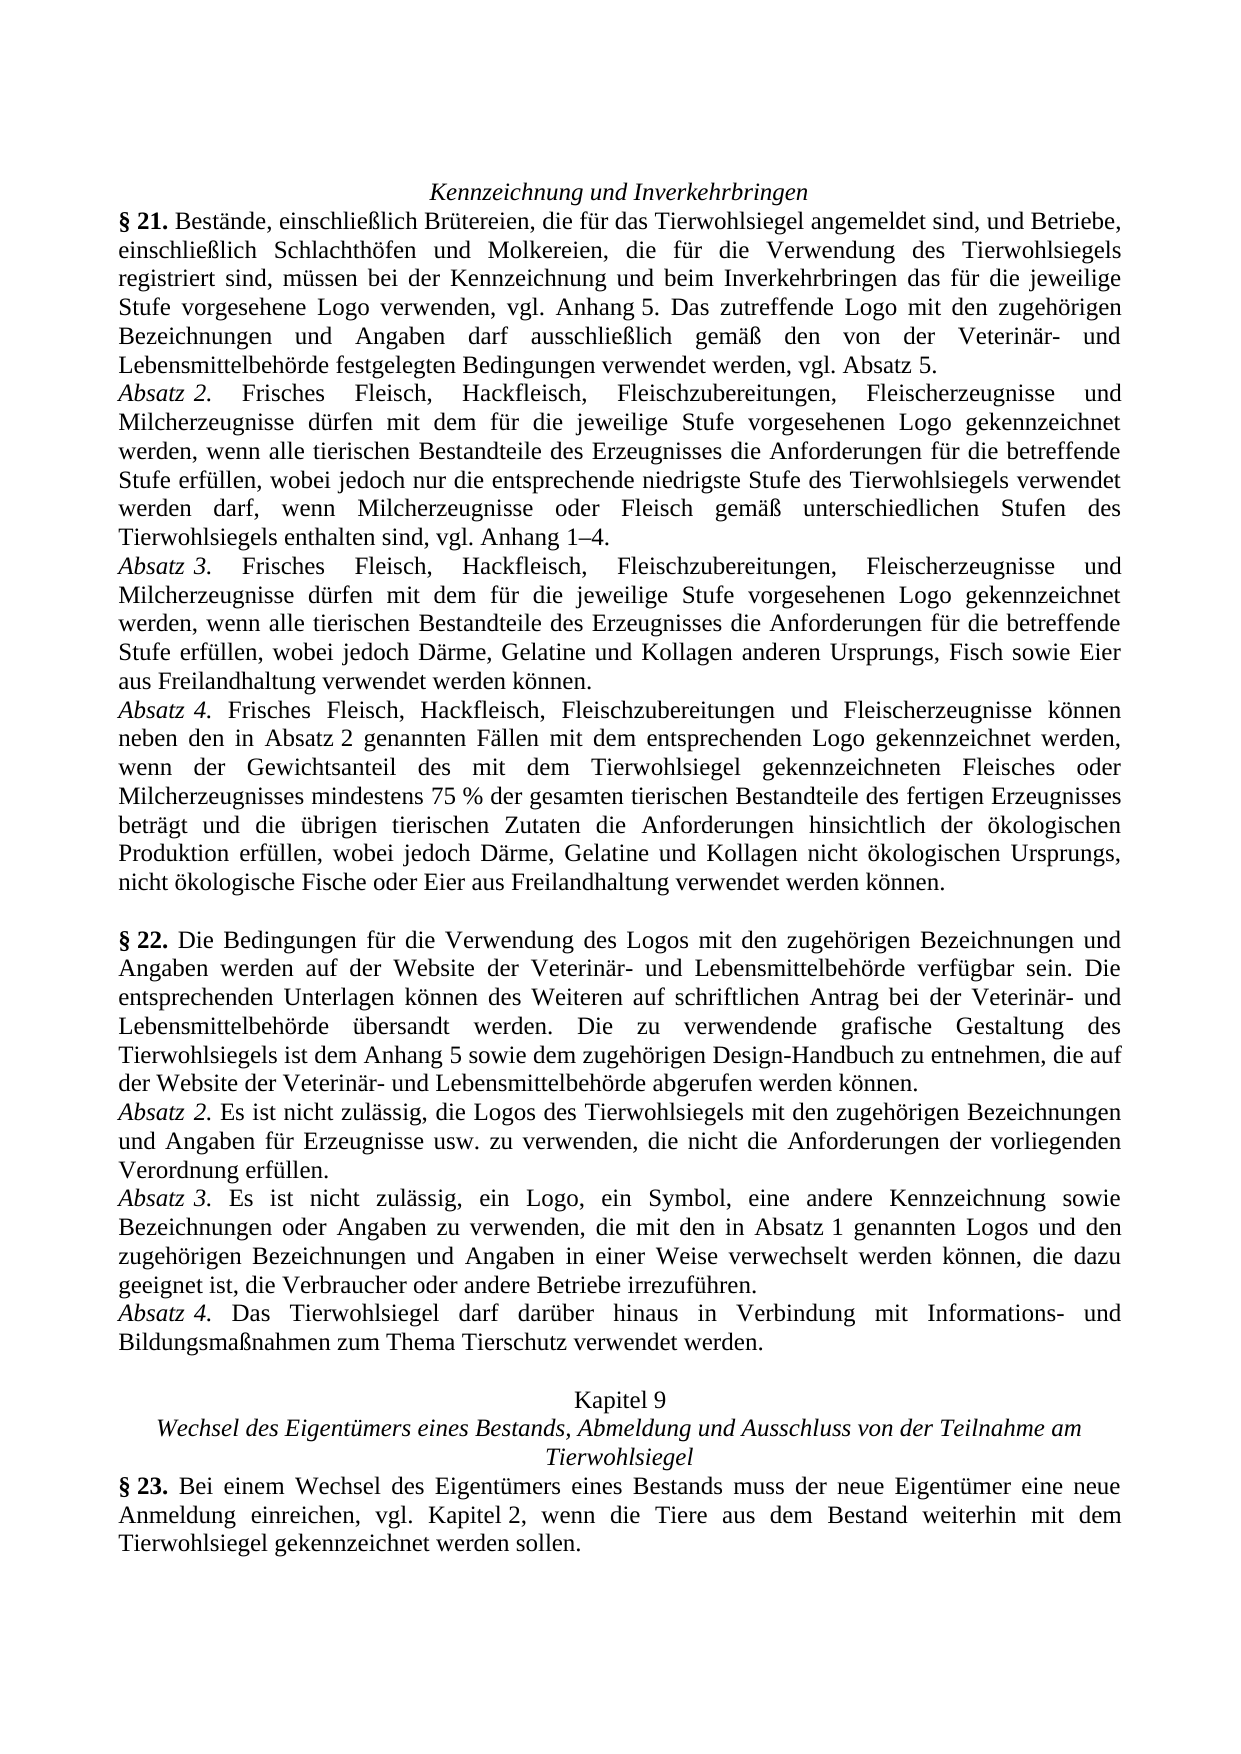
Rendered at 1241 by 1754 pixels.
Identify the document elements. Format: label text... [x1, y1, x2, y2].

text Wechsel des Eigentümers eines Bestands, Abmeldung und Ausschluss von der Teilnahme am Tierwohlsiegel [118, 1413, 1122, 1471]
text Absatz 3. Es ist nicht zulässig, ein Logo, ein Symbol, eine andere Kennzeichnung sowie Bezeichnungen oder Angaben zu verwenden, die mit den in Absatz 1 genannten Logos und den zugehörigen Bezeichnungen und Angaben in einer Weise verwechselt werden können, die dazu geeignet ist, die Verbraucher oder andere Betriebe irrezuführen. [118, 1183, 1122, 1298]
text Kennzeichnung und Inverkehrbringen [118, 177, 1122, 206]
text Absatz 4. Frisches Fleisch, Hackfleisch, Fleischzubereitungen und Fleischerzeugnisse können neben den in Absatz 2 genannten Fällen mit dem entsprechenden Logo gekennzeichnet werden, wenn der Gewichtsanteil des mit dem Tierwohlsiegel gekennzeichneten Fleisches oder Milcherzeugnisses mindestens 75 % der gesamten tierischen Bestandteile des fertigen Erzeugnisses beträgt und die übrigen tierischen Zutaten die Anforderungen hinsichtlich der ökologischen Produktion erfüllen, wobei jedoch Därme, Gelatine und Kollagen nicht ökologischen Ursprungs, nicht ökologische Fische oder Eier aus Freilandhaltung verwendet werden können. [118, 695, 1122, 896]
text Kapitel 9 [118, 1385, 1122, 1413]
text Absatz 3. Frisches Fleisch, Hackfleisch, Fleischzubereitungen, Fleischerzeugnisse und Milcherzeugnisse dürfen mit dem für die jeweilige Stufe vorgesehenen Logo gekennzeichnet werden, wenn alle tierischen Bestandteile des Erzeugnisses die Anforderungen für die betreffende Stufe erfüllen, wobei jedoch Därme, Gelatine und Kollagen anderen Ursprungs, Fisch sowie Eier aus Freilandhaltung verwendet werden können. [118, 551, 1122, 695]
text Absatz 2. Frisches Fleisch, Hackfleisch, Fleischzubereitungen, Fleischerzeugnisse und Milcherzeugnisse dürfen mit dem für die jeweilige Stufe vorgesehenen Logo gekennzeichnet werden, wenn alle tierischen Bestandteile des Erzeugnisses die Anforderungen für die betreffende Stufe erfüllen, wobei jedoch nur die entsprechende niedrigste Stufe des Tierwohlsiegels verwendet werden darf, wenn Milcherzeugnisse oder Fleisch gemäß unterschiedlichen Stufen des Tierwohlsiegels enthalten sind, vgl. Anhang 1–4. [118, 378, 1122, 551]
text § 23. Bei einem Wechsel des Eigentümers eines Bestands muss der neue Eigentümer eine neue Anmeldung einreichen, vgl. Kapitel 2, wenn die Tiere aus dem Bestand weiterhin mit dem Tierwohlsiegel gekennzeichnet werden sollen. [118, 1471, 1122, 1557]
text Absatz 2. Es ist nicht zulässig, die Logos des Tierwohlsiegels mit den zugehörigen Bezeichnungen und Angaben für Erzeugnisse usw. zu verwenden, die nicht die Anforderungen der vorliegenden Verordnung erfüllen. [118, 1097, 1122, 1183]
text Absatz 4. Das Tierwohlsiegel darf darüber hinaus in Verbindung mit Informations- und Bildungsmaßnahmen zum Thema Tierschutz verwendet werden. [118, 1298, 1122, 1356]
text § 21. Bestände, einschließlich Brütereien, die für das Tierwohlsiegel angemeldet sind, und Betriebe, einschließlich Schlachthöfen und Molkereien, die für die Verwendung des Tierwohlsiegels registriert sind, müssen bei der Kennzeichnung und beim Inverkehrbringen das für die jeweilige Stufe vorgesehene Logo verwenden, vgl. Anhang 5. Das zutreffende Logo mit den zugehörigen Bezeichnungen und Angaben darf ausschließlich gemäß den von der Veterinär- und Lebensmittelbehörde festgelegten Bedingungen verwendet werden, vgl. Absatz 5. [118, 206, 1122, 378]
text § 22. Die Bedingungen für die Verwendung des Logos mit den zugehörigen Bezeichnungen und Angaben werden auf der Website der Veterinär- und Lebensmittelbehörde verfügbar sein. Die entsprechenden Unterlagen können des Weiteren auf schriftlichen Antrag bei der Veterinär- und Lebensmittelbehörde übersandt werden. Die zu verwendende grafische Gestaltung des Tierwohlsiegels ist dem Anhang 5 sowie dem zugehörigen Design-Handbuch zu entnehmen, die auf der Website der Veterinär- und Lebensmittelbehörde abgerufen werden können. [118, 925, 1122, 1097]
